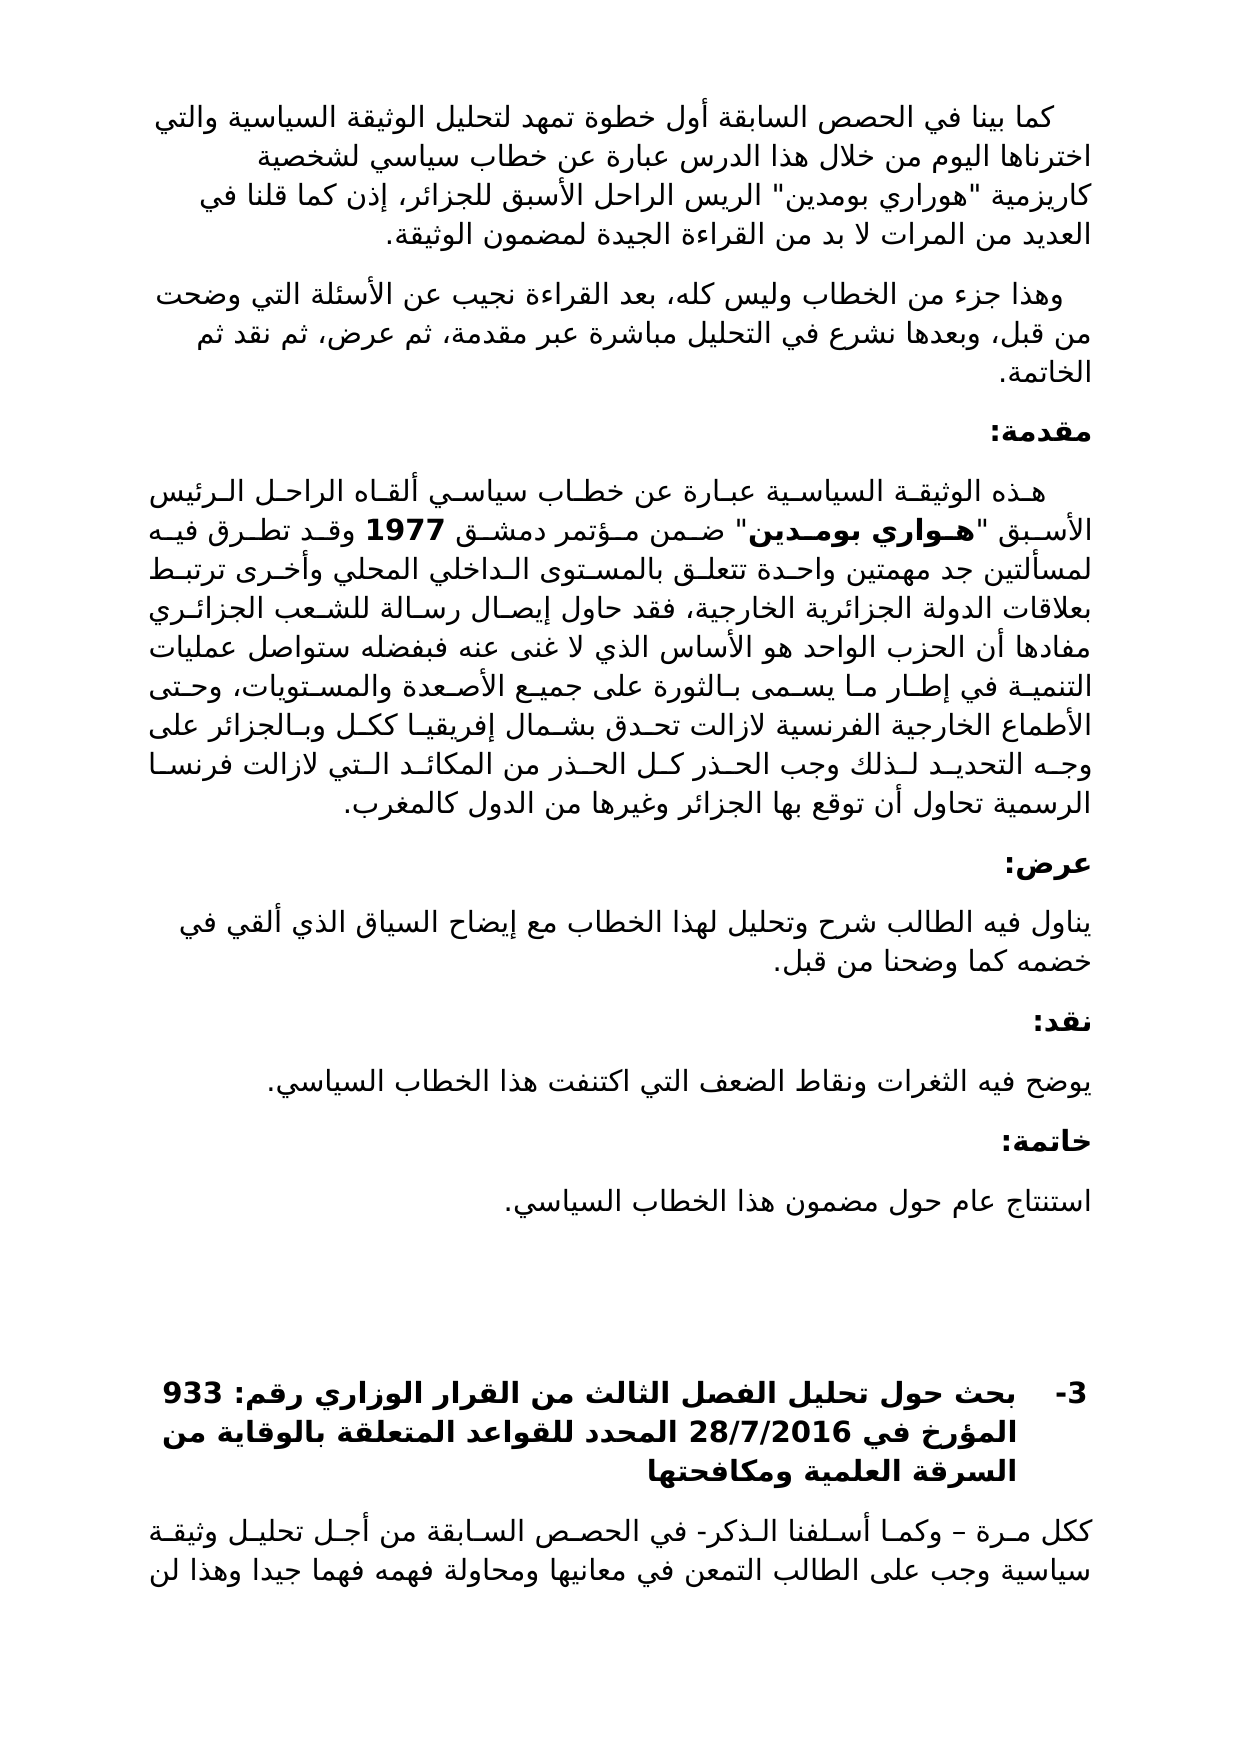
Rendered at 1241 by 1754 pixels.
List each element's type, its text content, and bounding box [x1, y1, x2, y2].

text كما بينا في الحصص السابقة أول خطوة تمهد لتحليل الوثيقة السياسية والتي اخترناها اليوم من خلال هذا الدرس عبارة عن خطاب سياسي لشخصية كاريزمية "هوراري بومدين" الريس الراحل الأسبق للجزائر، إذن كما قلنا في العديد من المرات لا بد من القراءة الجيدة لمضمون الوثيقة. [148, 100, 1092, 251]
text خاتمة: [148, 1124, 1092, 1158]
text يوضح فيه الثغرات ونقاط الضعف التي اكتنفت هذا الخطاب السياسي. [148, 1064, 1092, 1098]
list بحث حول تحليل الفصل الثالث من القرار الوزاري رقم: 933 المؤرخ في 28/7/2016 المحدد للقواعد المتعلقة بالوقاية من السرقة العلمية ومكافحتها [148, 1377, 1055, 1488]
text نقد: [148, 1004, 1092, 1038]
text مقدمة: [148, 415, 1092, 449]
text استنتاج عام حول مضمون هذا الخطاب السياسي. [148, 1184, 1092, 1218]
text عرض: [148, 846, 1092, 880]
text وهذا جزء من الخطاب وليس كله، بعد القراءة نجيب عن الأسئلة التي وضحت من قبل، وبعدها نشرع في التحليل مباشرة عبر مقدمة، ثم عرض، ثم نقد ثم الخاتمة. [148, 277, 1092, 389]
text هذه الوثيقة السياسية عبارة عن خطاب سياسي ألقاه الراحل الرئيس الأسبق "هواري بومدين" ضمن مؤتمر دمشق 1977 وقد تطرق فيه لمسألتين جد مهمتين واحدة تتعلق بالمستوى الداخلي المحلي وأخرى ترتبط بعلاقات الدولة الجزائرية الخارجية، فقد حاول إيصال رسالة للشعب الجزائري مفادها أن الحزب الواحد هو الأساس الذي لا غنى عنه فبفضله ستواصل عمليات التنمية في إطار ما يسمى بالثورة على جميع الأصعدة والمستويات، وحتى الأطماع الخارجية الفرنسية لازالت تحدق بشمال إفريقيا ككل وبالجزائر على وجه التحديد لذلك وجب الحذر كل الحذر من المكائد التي لازالت فرنسا الرسمية تحاول أن توقع بها الجزائر وغيرها من الدول كالمغرب. [148, 474, 1092, 820]
text يناول فيه الطالب شرح وتحليل لهذا الخطاب مع إيضاح السياق الذي ألقي في خضمه كما وضحنا من قبل. [148, 906, 1092, 979]
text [148, 1514, 1092, 1587]
